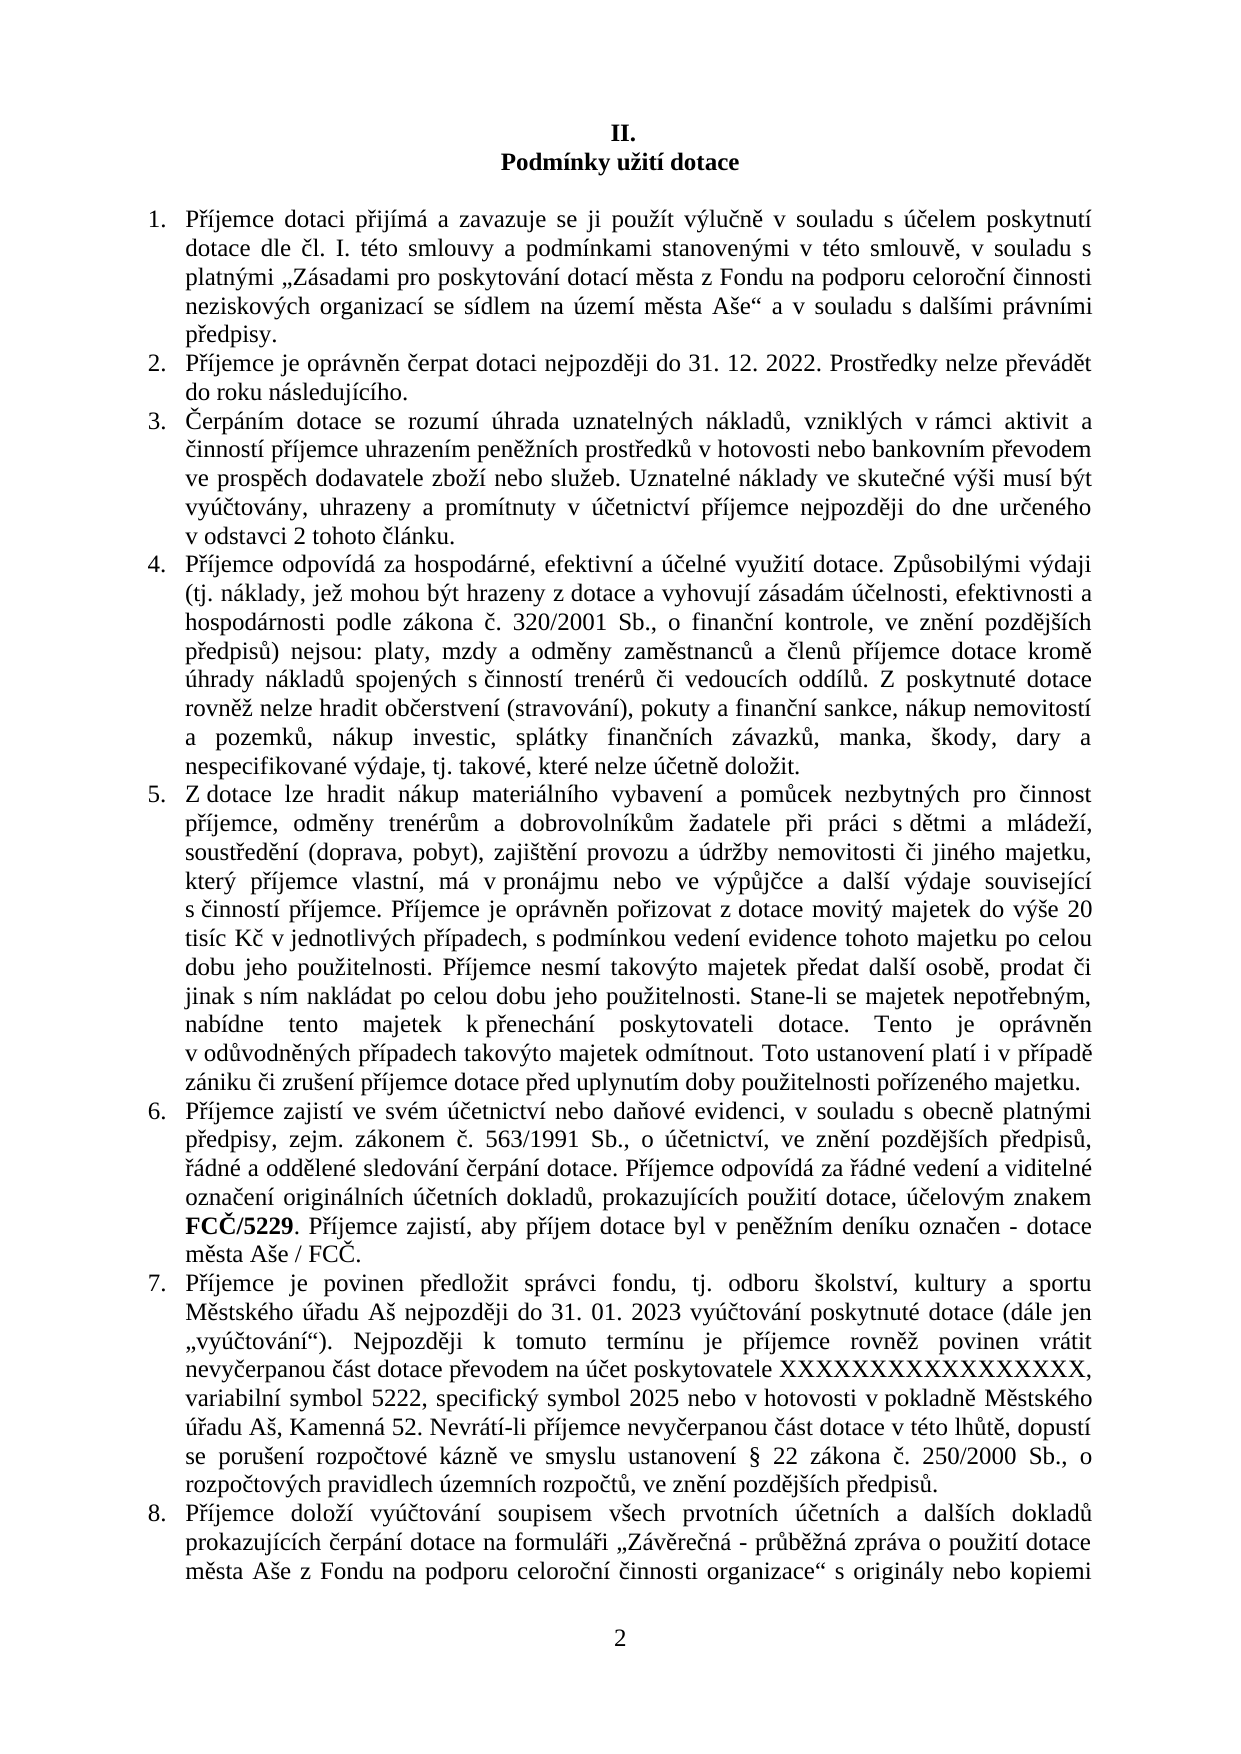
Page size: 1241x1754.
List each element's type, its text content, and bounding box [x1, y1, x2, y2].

list Příjemce je povinen předložit správci fondu, tj. odboru školství, kultury a sportu Městského úřadu Aš nejpozději do 31. 01. 2023 vyúčtování poskytnuté dotace (dále jen „vyúčtování“). Nejpozději k tomuto termínu je příjemce rovněž povinen vrátit nevyčerpanou část dotace převodem na účet poskytovatele XXXXXXXXXXXXXXXXX, variabilní symbol 5222, specifický symbol 2025 nebo v hotovosti v pokladně Městského úřadu Aš, Kamenná 52. Nevrátí-li příjemce nevyčerpanou část dotace v této lhůtě, dopustí se porušení rozpočtové kázně ve smyslu ustanovení § 22 zákona č. 250/2000 Sb., o rozpočtových pravidlech územních rozpočtů, ve znění pozdějších předpisů. [148, 1268, 1093, 1498]
text Podmínky užití dotace [148, 147, 1093, 176]
list Příjemce zajistí ve svém účetnictví nebo daňové evidenci, v souladu s obecně platnými předpisy, zejm. zákonem č. 563/1991 Sb., o účetnictví, ve znění pozdějších předpisů, řádné a oddělené sledování čerpání dotace. Příjemce odpovídá za řádné vedení a viditelné označení originálních účetních dokladů, prokazujících použití dotace, účelovým znakem FCČ/5229. Příjemce zajistí, aby příjem dotace byl v peněžním deníku označen - dotace města Aše / FCČ. [148, 1096, 1093, 1268]
list Čerpáním dotace se rozumí úhrada uznatelných nákladů, vzniklých v rámci aktivit a činností příjemce uhrazením peněžních prostředků v hotovosti nebo bankovním převodem ve prospěch dodavatele zboží nebo služeb. Uznatelné náklady ve skutečné výši musí být vyúčtovány, uhrazeny a promítnuty v účetnictví příjemce nejpozději do dne určeného v odstavci 2 tohoto článku. [148, 406, 1093, 549]
text II. [148, 118, 1093, 147]
list Příjemce odpovídá za hospodárné, efektivní a účelné využití dotace. Způsobilými výdaji (tj. náklady, jež mohou být hrazeny z dotace a vyhovují zásadám účelnosti, efektivnosti a hospodárnosti podle zákona č. 320/2001 Sb., o finanční kontrole, ve znění pozdějších předpisů) nejsou: platy, mzdy a odměny zaměstnanců a členů příjemce dotace kromě úhrady nákladů spojených s činností trenérů či vedoucích oddílů. Z poskytnuté dotace rovněž nelze hradit občerstvení (stravování), pokuty a finanční sankce, nákup nemovitostí a pozemků, nákup investic, splátky finančních závazků, manka, škody, dary a nespecifikované výdaje, tj. takové, které nelze účetně doložit. [147, 549, 1093, 779]
list Příjemce je oprávněn čerpat dotaci nejpozději do 31. 12. 2022. Prostředky nelze převádět do roku následujícího. [148, 348, 1093, 406]
list Příjemce dotaci přijímá a zavazuje se ji použít výlučně v souladu s účelem poskytnutí dotace dle čl. I. této smlouvy a podmínkami stanovenými v této smlouvě, v souladu s platnými „Zásadami pro poskytování dotací města z Fondu na podporu celoroční činnosti neziskových organizací se sídlem na území města Aše“ a v souladu s dalšími právními předpisy. [148, 204, 1093, 348]
list Z dotace lze hradit nákup materiálního vybavení a pomůcek nezbytných pro činnost příjemce, odměny trenérům a dobrovolníkům žadatele při práci s dětmi a mládeží, soustředění (doprava, pobyt), zajištění provozu a údržby nemovitosti či jiného majetku, který příjemce vlastní, má v pronájmu nebo ve výpůjčce a další výdaje související s činností příjemce. Příjemce je oprávněn pořizovat z dotace movitý majetek do výše 20 tisíc Kč v jednotlivých případech, s podmínkou vedení evidence tohoto majetku po celou dobu jeho použitelnosti. Příjemce nesmí takovýto majetek předat další osobě, prodat či jinak s ním nakládat po celou dobu jeho použitelnosti. Stane-li se majetek nepotřebným, nabídne tento majetek k přenechání poskytovateli dotace. Tento je oprávněn v odůvodněných případech takovýto majetek odmítnout. Toto ustanovení platí i v případě zániku či zrušení příjemce dotace před uplynutím doby použitelnosti pořízeného majetku. [147, 779, 1093, 1096]
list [148, 1498, 1093, 1584]
